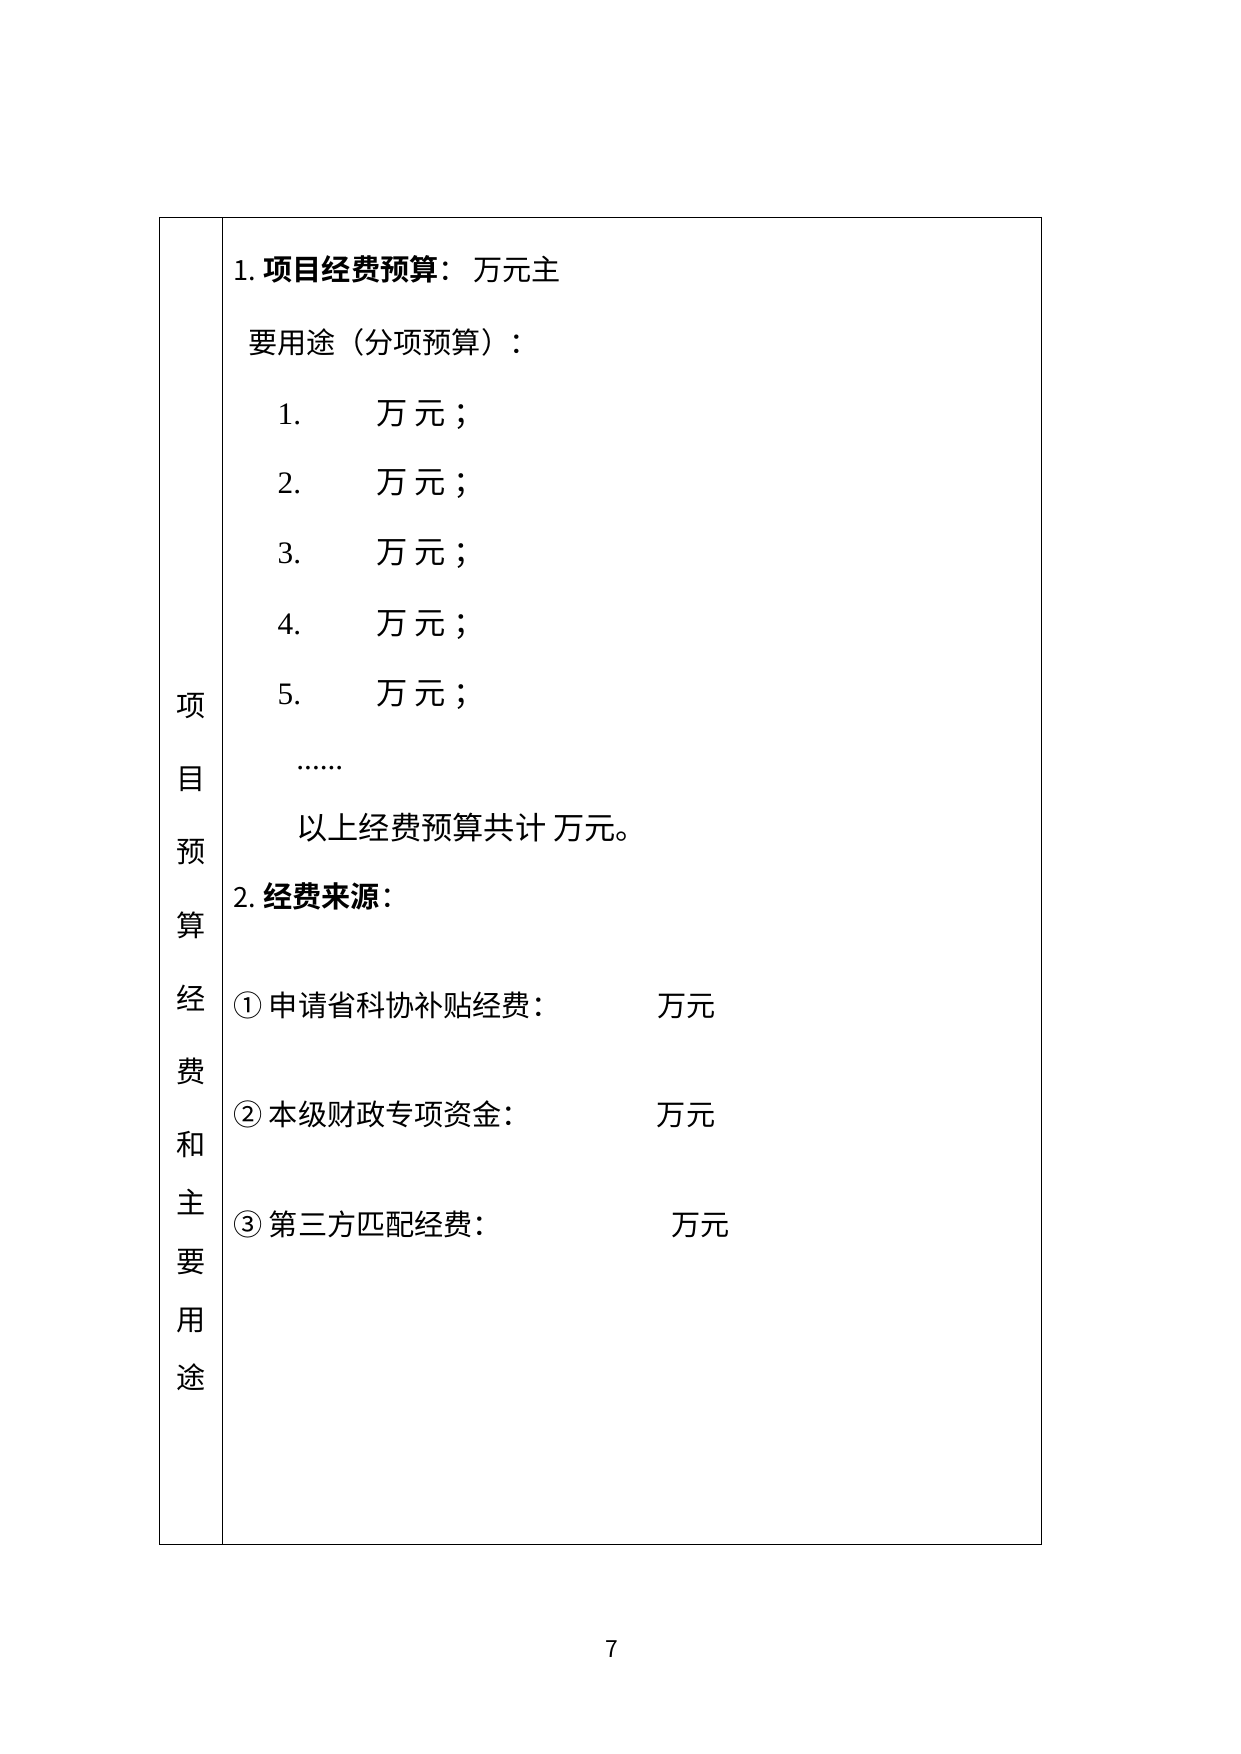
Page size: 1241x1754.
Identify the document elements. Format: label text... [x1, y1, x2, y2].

table_header 项目预算经费 和主要用途 [160, 218, 222, 1544]
table_header 项目经费预算： 万元主要用途（分项预算）： 1. 万 元 ； 2. 万 元 ； 3. 万 元 ； 4. 万 元 ； 5. 万 元 ； ...... 以上经费预算共计 万元。 经费来源： ①申请省科协补贴经费： 万元 ②本级财政专项资金： 万元 ③第三方匹配经费： 万元 [223, 218, 1041, 1544]
